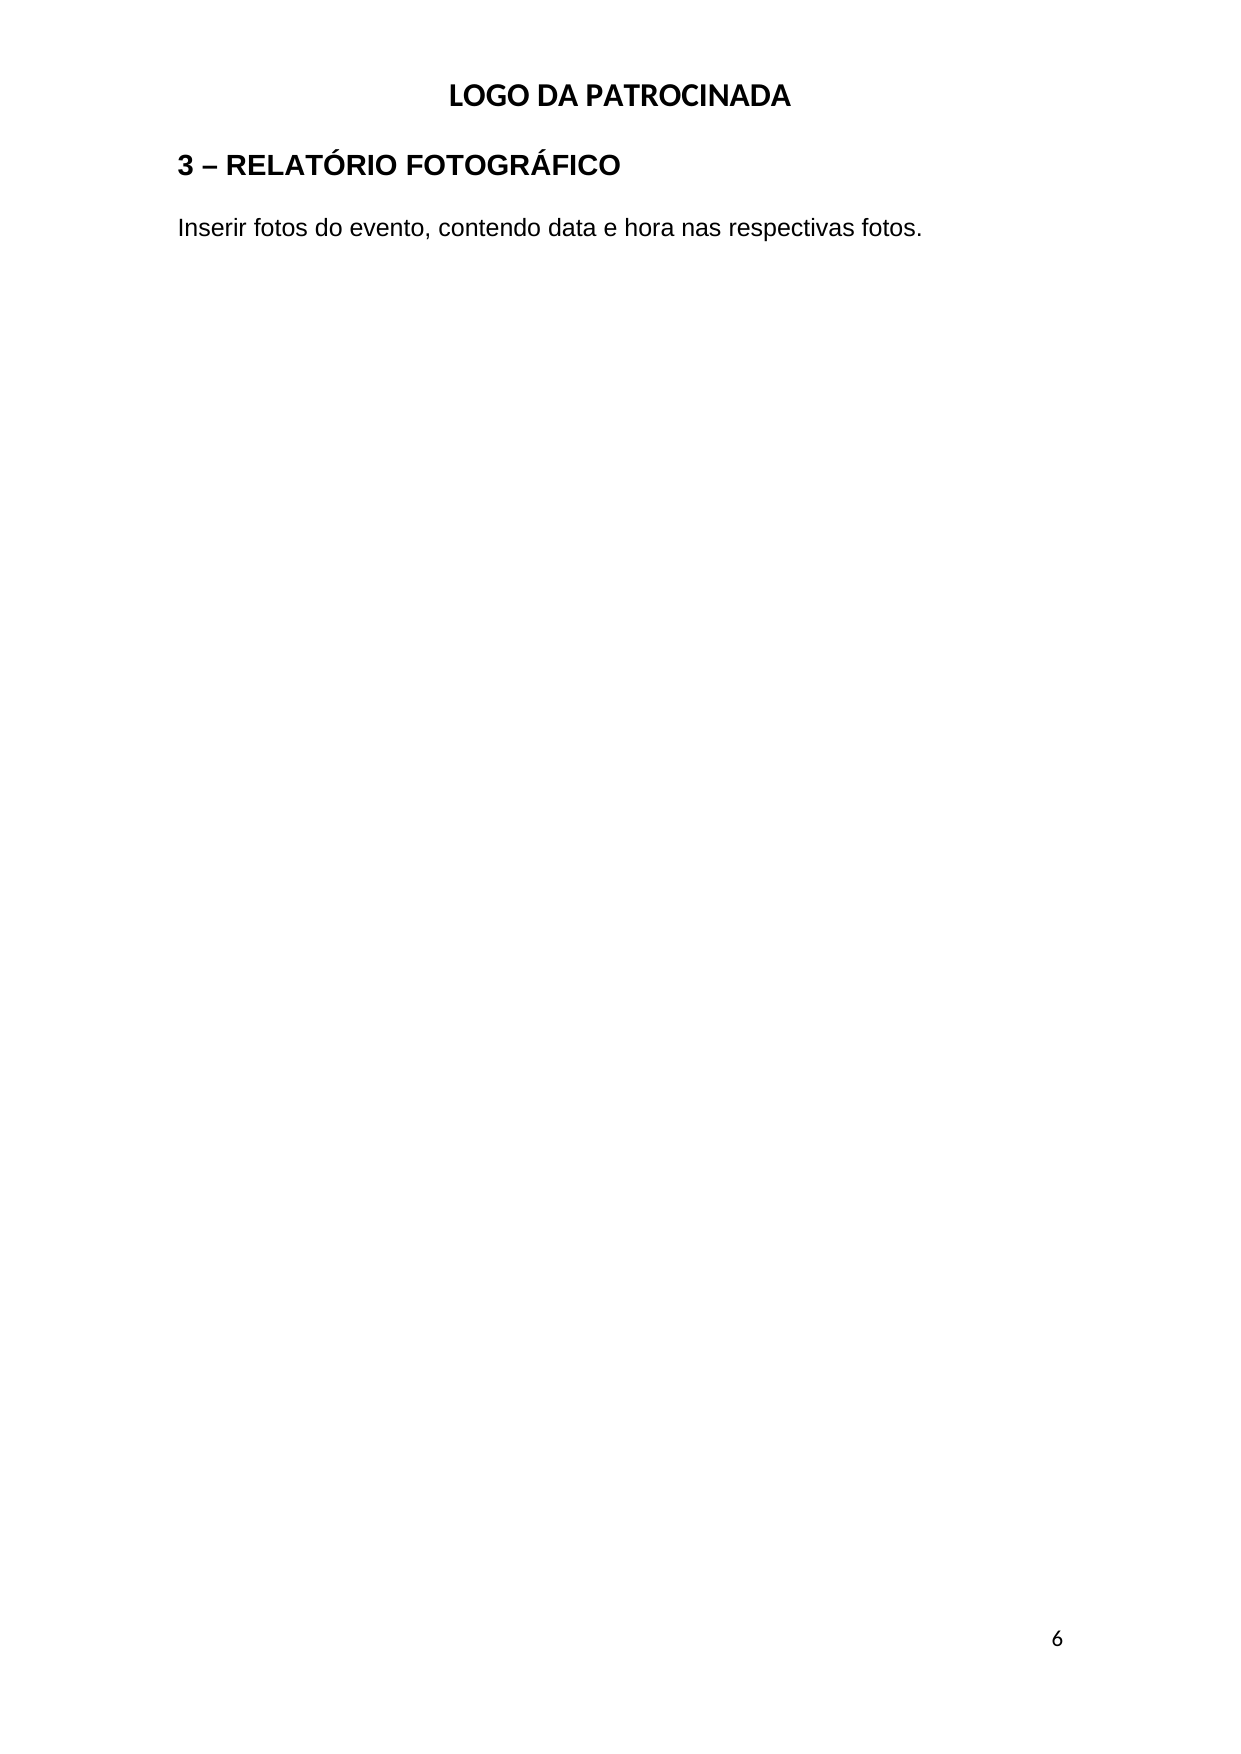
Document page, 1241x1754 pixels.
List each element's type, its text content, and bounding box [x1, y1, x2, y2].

text 3 – RELATÓRIO FOTOGRÁFICO [177, 148, 1063, 181]
text Inserir fotos do evento, contendo data e hora nas respectivas fotos. [177, 213, 1063, 242]
